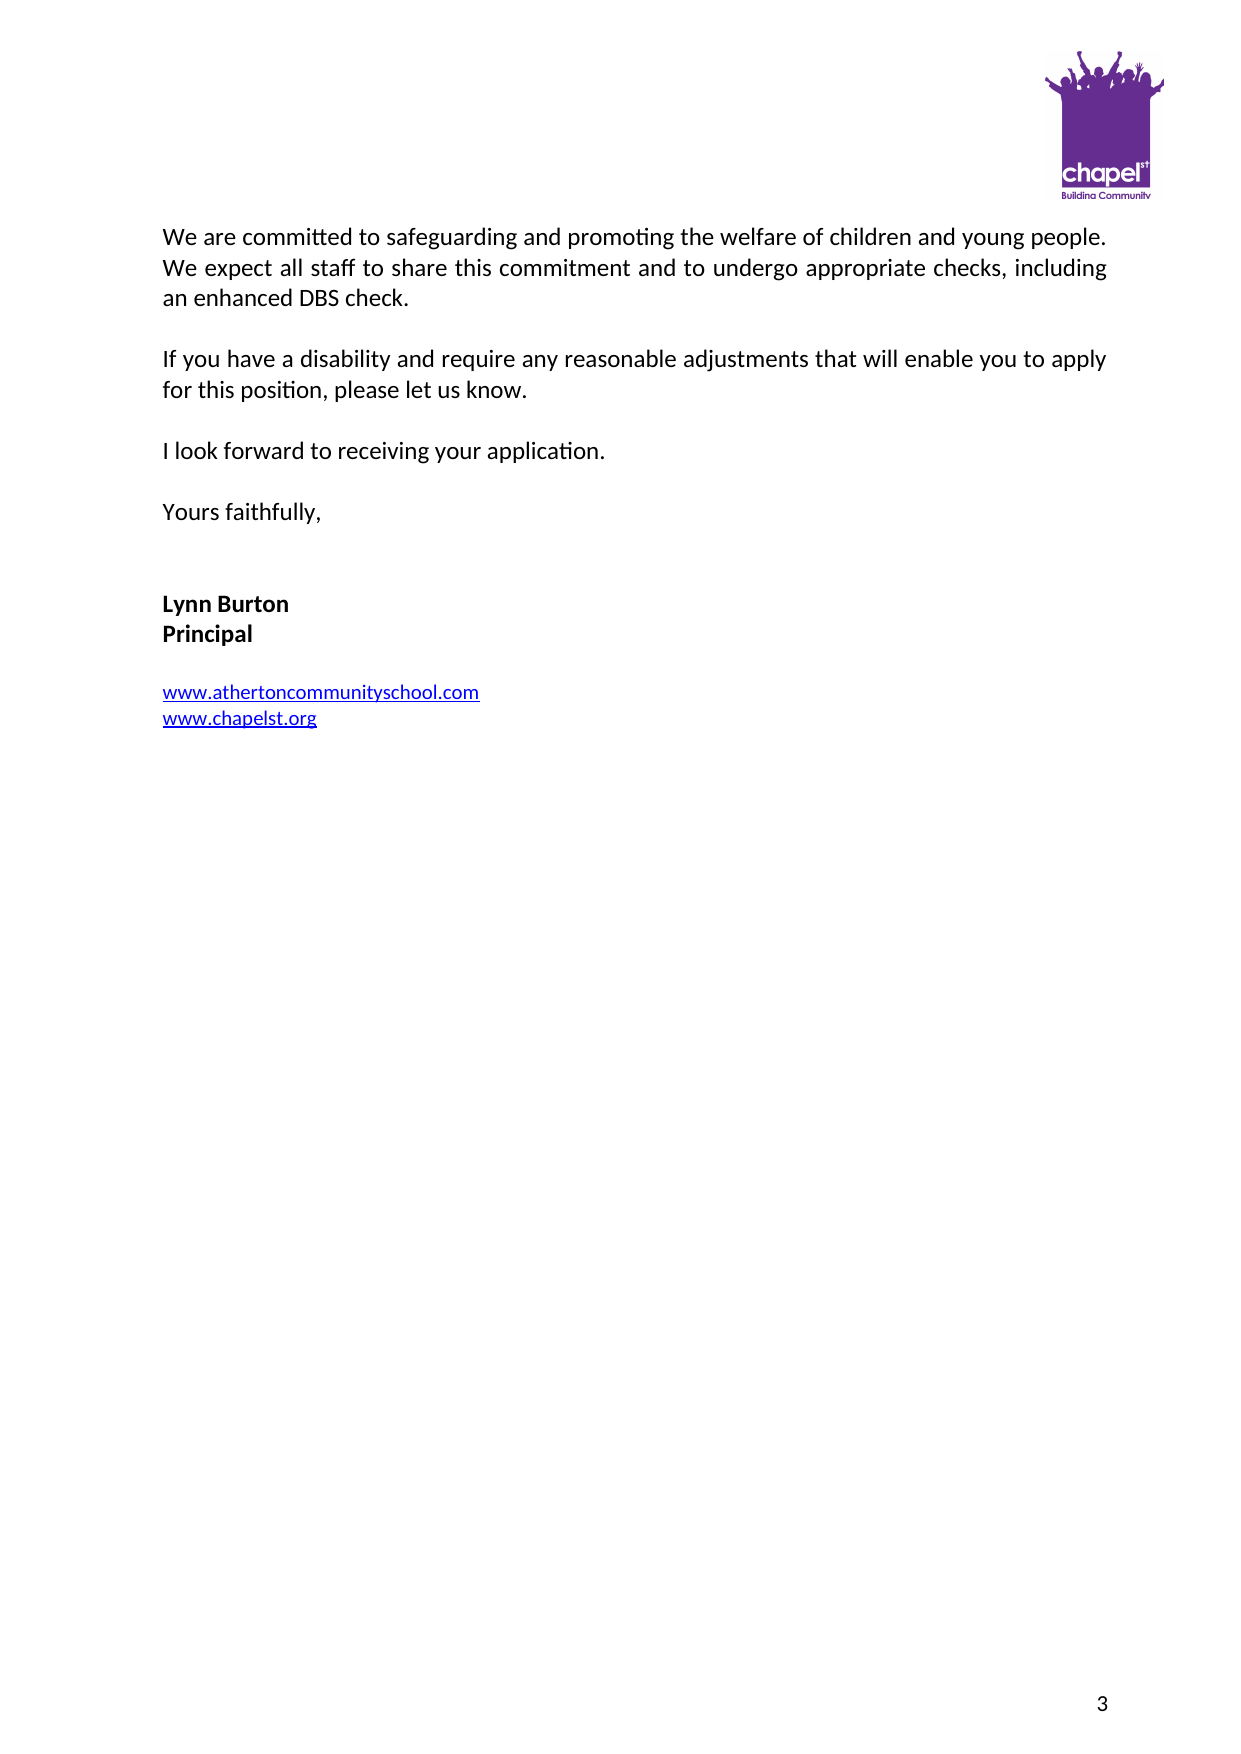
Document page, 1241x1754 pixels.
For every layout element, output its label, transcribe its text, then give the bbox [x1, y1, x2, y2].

text Yours faithfully, [162, 496, 1108, 527]
text www.athertoncommunityschool.com [162, 679, 1108, 705]
text If you have a disability and require any reasonable adjustments that will enable you to apply for this position, please let us know. [162, 344, 1108, 405]
text www.chapelst.org [162, 705, 1108, 730]
text We are committed to safeguarding and promoting the welfare of children and young people. We expect all staff to share this commitment and to undergo appropriate checks, including an enhanced DBS check. [162, 222, 1108, 313]
picture [1045, 51, 1164, 198]
text Principal [162, 618, 1108, 649]
text Lynn Burton [162, 588, 1108, 618]
text I look forward to receiving your application. [162, 435, 1108, 466]
